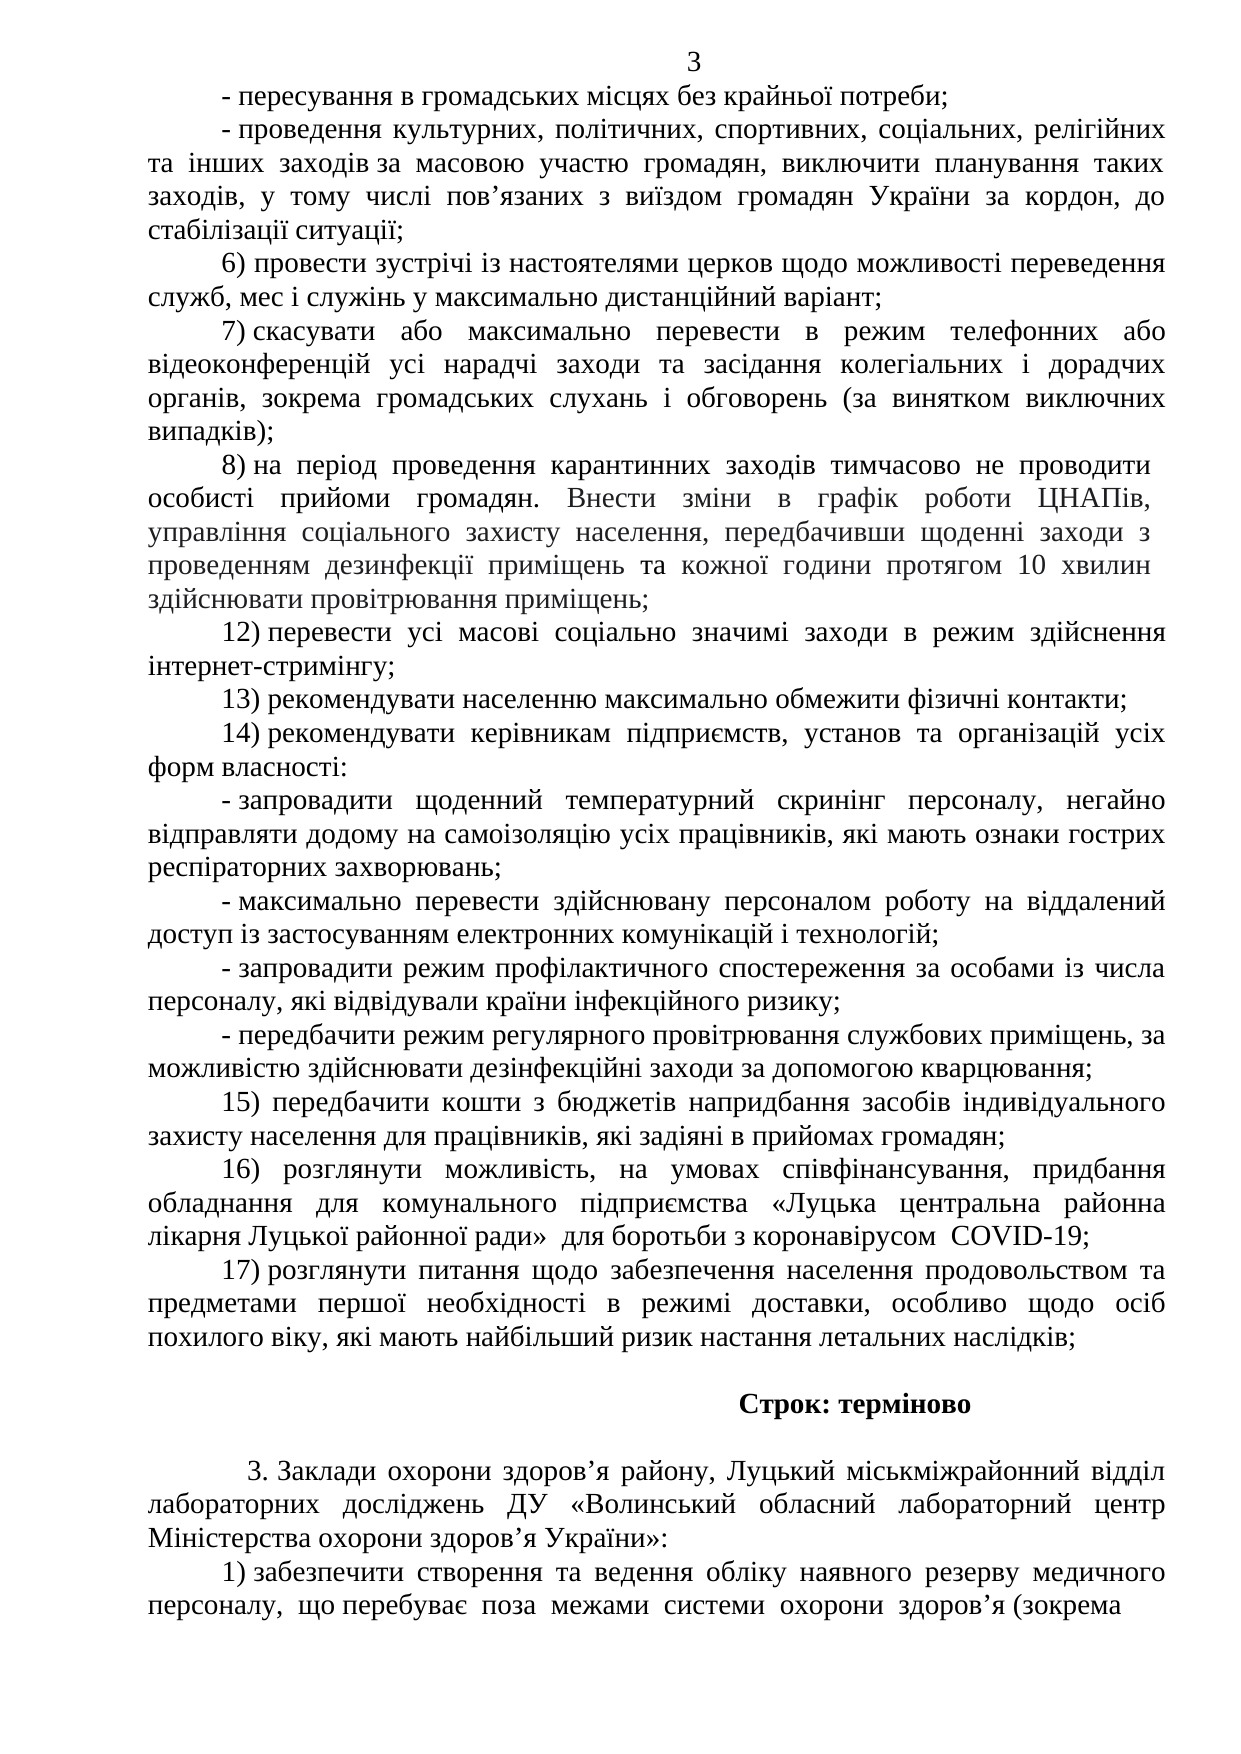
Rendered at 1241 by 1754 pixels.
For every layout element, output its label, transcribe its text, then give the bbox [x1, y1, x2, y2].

text 15) передбачити кошти з бюджетів напридбання засобів індивідуального захисту населення для працівників, які задіяні в прийомах громадян; [148, 1084, 1166, 1151]
text 8) на період проведення карантинних заходів тимчасово не проводити особисті прийоми громадян. Внести зміни в графік роботи ЦНАПів, управління соціального захисту населення, передбачивши щоденні заходи з проведенням дезинфекції приміщень та кожної години протягом 10 хвилин здійснювати провітрювання приміщень; [148, 447, 1152, 614]
text 3 [148, 44, 1166, 78]
text - запровадити режим профілактичного спостереження за особами із числа персоналу, які відвідували країни інфекційного ризику; [148, 950, 1166, 1017]
text 14) рекомендувати керівникам підприємств, установ та організацій усіх форм власності: [148, 715, 1166, 782]
text - запровадити щоденний температурний скринінг персоналу, негайно відправляти додому на самоізоляцію усіх працівників, які мають ознаки гострих респіраторних захворювань; [148, 782, 1166, 883]
text - проведення культурних, політичних, спортивних, соціальних, релігійних та інших заходів за масовою участю громадян, виключити планування таких [148, 111, 1166, 178]
text 7) скасувати або максимально перевести в режим телефонних або відеоконференцій усі нарадчі заходи та засідання колегіальних і дорадчих органів, зокрема громадських слухань і обговорень (за винятком виключних випадків); [148, 313, 1166, 447]
text - пересування в громадських місцях без крайньої потреби; [148, 78, 1166, 111]
text 13) рекомендувати населенню максимально обмежити фізичні контакти; [148, 682, 1166, 715]
text - максимально перевести здійснювану персоналом роботу на віддалений доступ із застосуванням електронних комунікацій і технологій; [148, 883, 1166, 950]
text 3. Заклади охорони здоров’я району, Луцький міськміжрайонний відділ лабораторних досліджень ДУ «Волинський обласний лабораторний центр Міністерства охорони здоров’я України»: [148, 1453, 1166, 1554]
text 6) провести зустрічі із настоятелями церков щодо можливості переведення служб, мес і служінь у максимально дистанційний варіант; [148, 246, 1166, 313]
text 16) розглянути можливість, на умовах співфінансування, придбання обладнання для комунального підприємства «Луцька центральна районна лікарня Луцької районної ради» для боротьби з коронавірусом COVID-19; [148, 1151, 1166, 1252]
text - передбачити режим регулярного провітрювання службових приміщень, за можливістю здійснювати дезінфекційні заходи за допомогою кварцювання; [148, 1017, 1166, 1084]
text заходів, у тому числі пов’язаних з виїздом громадян України за кордон, до стабілізації ситуації; [148, 178, 1166, 246]
text Строк: терміново [738, 1386, 1166, 1419]
text 17) розглянути питання щодо забезпечення населення продовольством та предметами першої необхідності в режимі доставки, особливо щодо осіб похилого віку, які мають найбільший ризик настання летальних наслідків; [148, 1252, 1166, 1352]
text 12) перевести усі масові соціально значимі заходи в режим здійснення інтернет-стримінгу; [148, 614, 1166, 682]
text 1) забезпечити створення та ведення обліку наявного резерву медичного персоналу, що перебуває поза межами системи охорони здоров’я (зокрема [148, 1554, 1166, 1621]
